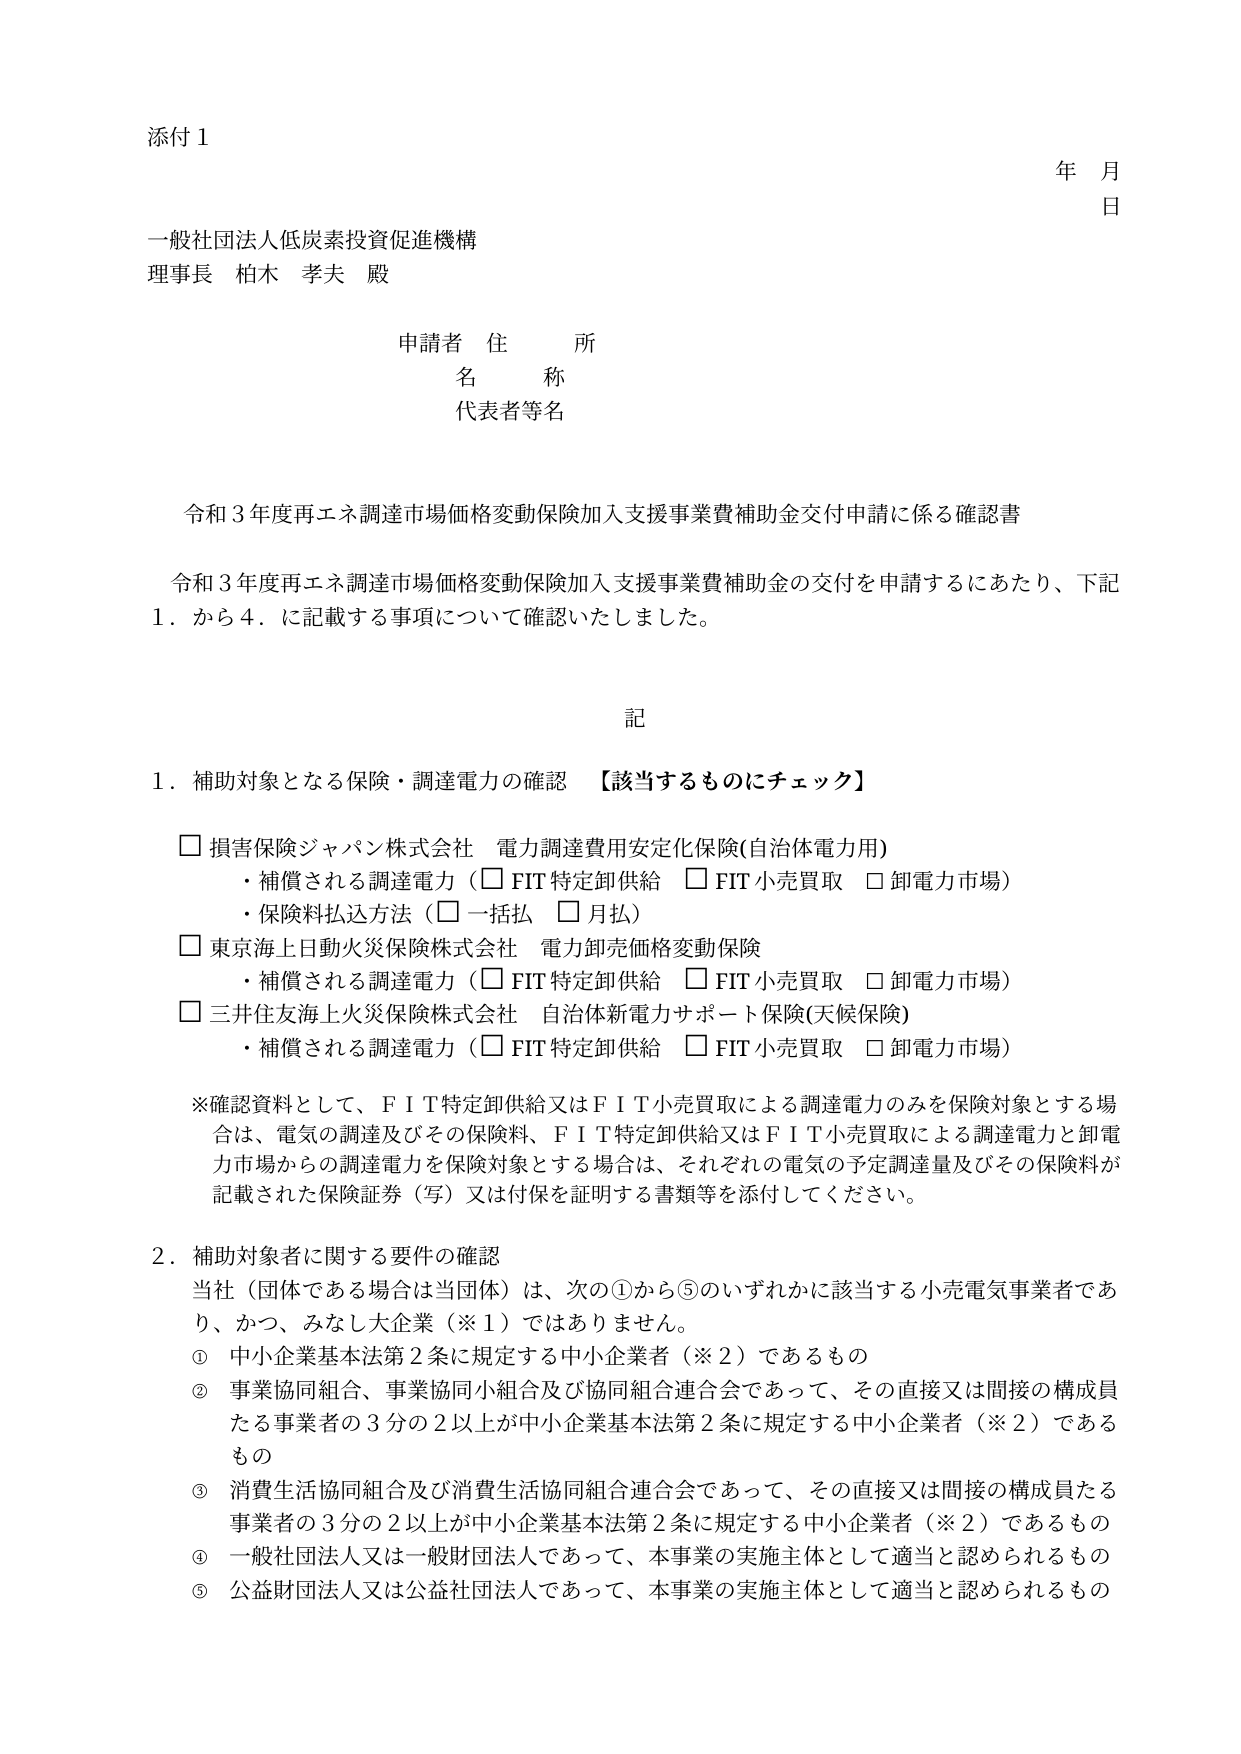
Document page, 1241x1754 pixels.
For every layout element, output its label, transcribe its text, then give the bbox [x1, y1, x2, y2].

text ・補償される調達電力（ FIT特定卸供給 FIT小売買取 卸電力市場） [148, 963, 1122, 996]
list 一般社団法人又は一般財団法人であって、本事業の実施主体として適当と認められるもの [191, 1538, 1122, 1571]
text 令和３年度再エネ調達市場価格変動保険加入支援事業費補助金交付申請に係る確認書 [148, 495, 1056, 529]
text 損害保険ジャパン株式会社 電力調達費用安定化保険(自治体電力用) [148, 829, 1122, 863]
text 三井住友海上火災保険株式会社 自治体新電力サポート保険(天候保険) [148, 996, 1122, 1029]
list 事業協同組合、事業協同小組合及び協同組合連合会であって、その直接又は間接の構成員たる事業者の３分の２以上が中小企業基本法第２条に規定する中小企業者（※２）であるもの [191, 1371, 1122, 1471]
list 公益財団法人又は公益社団法人であって、本事業の実施主体として適当と認められるもの [191, 1571, 1122, 1605]
text 名 称 [148, 358, 1122, 392]
text 令和３年度再エネ調達市場価格変動保険加入支援事業費補助金の交付を申請するにあたり、下記１．から４．に記載する事項について確認いたしました。 [148, 564, 1122, 632]
text 代表者等名 [148, 392, 1122, 427]
text ・補償される調達電力（ FIT特定卸供給 FIT小売買取 卸電力市場） [148, 863, 1122, 896]
text 東京海上日動火災保険株式会社 電力卸売価格変動保険 [148, 929, 1122, 963]
text １．補助対象となる保険・調達電力の確認 【該当するものにチェック】 [148, 762, 1122, 796]
list 中小企業基本法第２条に規定する中小企業者（※２）であるもの [191, 1338, 1122, 1371]
text 年 月 日 [148, 152, 1122, 221]
text 記 [148, 701, 1122, 732]
text ・保険料払込方法（ 一括払 月払） [148, 896, 1122, 929]
text 一般社団法人低炭素投資促進機構 [148, 221, 1122, 255]
text 申請者 住 所 [148, 324, 1122, 358]
text ※確認資料として、ＦＩＴ特定卸供給又はＦＩＴ小売買取による調達電力のみを保険対象とする場合は、電気の調達及びその保険料、ＦＩＴ特定卸供給又はＦＩＴ小売買取による調達電力と卸電力市場からの調達電力を保険対象とする場合は、それぞれの電気の予定調達量及びその保険料が記載された保険証券（写）又は付保を証明する書類等を添付してください。 [191, 1088, 1122, 1208]
text ２．補助対象者に関する要件の確認 [148, 1238, 1122, 1271]
list 消費生活協同組合及び消費生活協同組合連合会であって、その直接又は間接の構成員たる事業者の３分の２以上が中小企業基本法第２条に規定する中小企業者（※２）であるもの [191, 1471, 1122, 1538]
text ・補償される調達電力（ FIT特定卸供給 FIT小売買取 卸電力市場） [148, 1029, 1122, 1063]
text 当社（団体である場合は当団体）は、次の①から⑤のいずれかに該当する小売電気事業者であり、かつ、みなし大企業（※１）ではありません。 [191, 1271, 1122, 1338]
text 理事長 柏木 孝夫 殿 [148, 255, 1122, 289]
text 添付１ [148, 118, 1122, 152]
